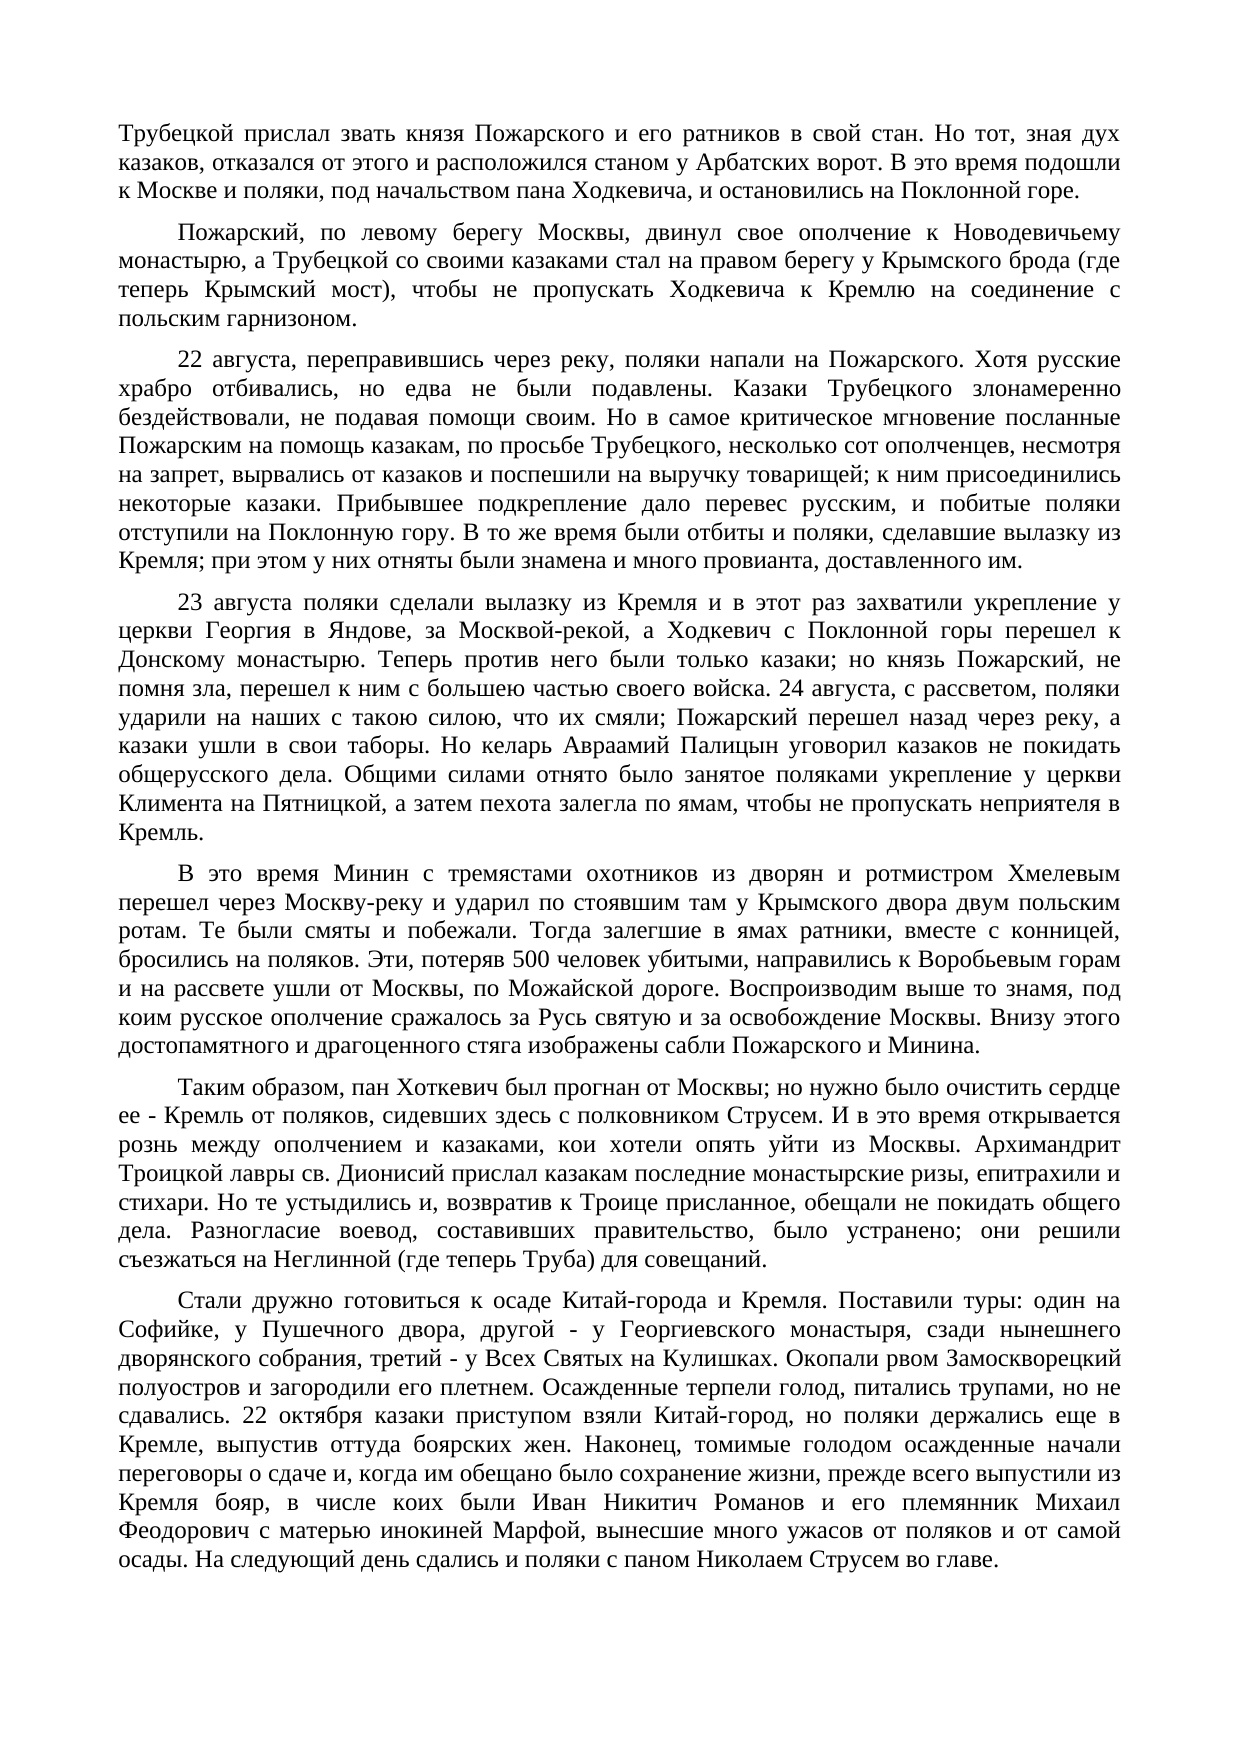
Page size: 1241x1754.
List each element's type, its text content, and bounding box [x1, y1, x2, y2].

text Таким образом, пан Хоткевич был прогнан от Москвы; но нужно было очистить сердце ее - Кремль от поляков, сидевших здесь с полковником Струсем. И в это время открывается рознь между ополчением и казаками, кои хотели опять уйти из Москвы. Архимандрит Троицкой лавры св. Дионисий прислал казакам последние монастырские ризы, епитрахили и стихари. Но те устыдились и, возвратив к Троице присланное, обещали не покидать общего дела. Разногласие воевод, составивших правительство, было устранено; они решили съезжаться на Неглинной (где теперь Труба) для совещаний. [118, 1072, 1122, 1273]
text 22 августа, переправившись через реку, поляки напали на Пожарского. Хотя русские храбро отбивались, но едва не были подавлены. Казаки Трубецкого злонамеренно бездействовали, не подавая помощи своим. Но в самое критическое мгновение посланные Пожарским на помощь казакам, по просьбе Трубецкого, несколько сот ополченцев, несмотря на запрет, вырвались от казаков и поспешили на выручку товарищей; к ним присоединились некоторые казаки. Прибывшее подкрепление дало перевес русским, и побитые поляки отступили на Поклонную гору. В то же время были отбиты и поляки, сделавшие вылазку из Кремля; при этом у них отняты были знамена и много провианта, доставленного им. [118, 344, 1122, 574]
text В это время Минин с тремястами охотников из дворян и ротмистром Хмелевым перешел через Москву-реку и ударил по стоявшим там у Крымского двора двум польским ротам. Те были смяты и побежали. Тогда залегшие в ямах ратники, вместе с конницей, бросились на поляков. Эти, потеряв 500 человек убитыми, направились к Воробьевым горам и на рассвете ушли от Москвы, по Можайской дороге. Воспроизводим выше то знамя, под коим русское ополчение сражалось за Русь святую и за освобождение Москвы. Внизу этого достопамятного и драгоценного стяга изображены сабли Пожарского и Минина. [118, 858, 1122, 1059]
text Пожарский, по левому берегу Москвы, двинул свое ополчение к Новодевичьему монастырю, а Трубецкой со своими казаками стал на правом берегу у Крымского брода (где теперь Крымский мост), чтобы не пропускать Ходкевича к Кремлю на соединение с польским гарнизоном. [118, 217, 1122, 332]
text Стали дружно готовиться к осаде Китай-города и Кремля. Поставили туры: один на Софийке, у Пушечного двора, другой - у Георгиевского монастыря, сзади нынешнего дворянского собрания, третий - у Всех Святых на Кулишках. Окопали рвом Замоскворецкий полуостров и загородили его плетнем. Осажденные терпели голод, питались трупами, но не сдавались. 22 октября казаки приступом взяли Китай-город, но поляки держались еще в Кремле, выпустив оттуда боярских жен. Наконец, томимые голодом осажденные начали переговоры о сдаче и, когда им обещано было сохранение жизни, прежде всего выпустили из Кремля бояр, в числе коих были Иван Никитич Романов и его племянник Михаил Феодорович с матерью инокиней Марфой, вынесшие много ужасов от поляков и от самой осады. На следующий день сдались и поляки с паном Николаем Струсем во главе. [118, 1286, 1122, 1573]
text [118, 118, 1122, 204]
text 23 августа поляки сделали вылазку из Кремля и в этот раз захватили укрепление у церкви Георгия в Яндове, за Москвой-рекой, а Ходкевич с Поклонной горы перешел к Донскому монастырю. Теперь против него были только казаки; но князь Пожарский, не помня зла, перешел к ним с большею частью своего войска. 24 августа, с рассветом, поляки ударили на наших с такою силою, что их смяли; Пожарский перешел назад через реку, а казаки ушли в свои таборы. Но келарь Авраамий Палицын уговорил казаков не покидать общерусского дела. Общими силами отнято было занятое поляками укрепление у церкви Климента на Пятницкой, а затем пехота залегла по ямам, чтобы не пропускать неприятеля в Кремль. [118, 587, 1122, 846]
